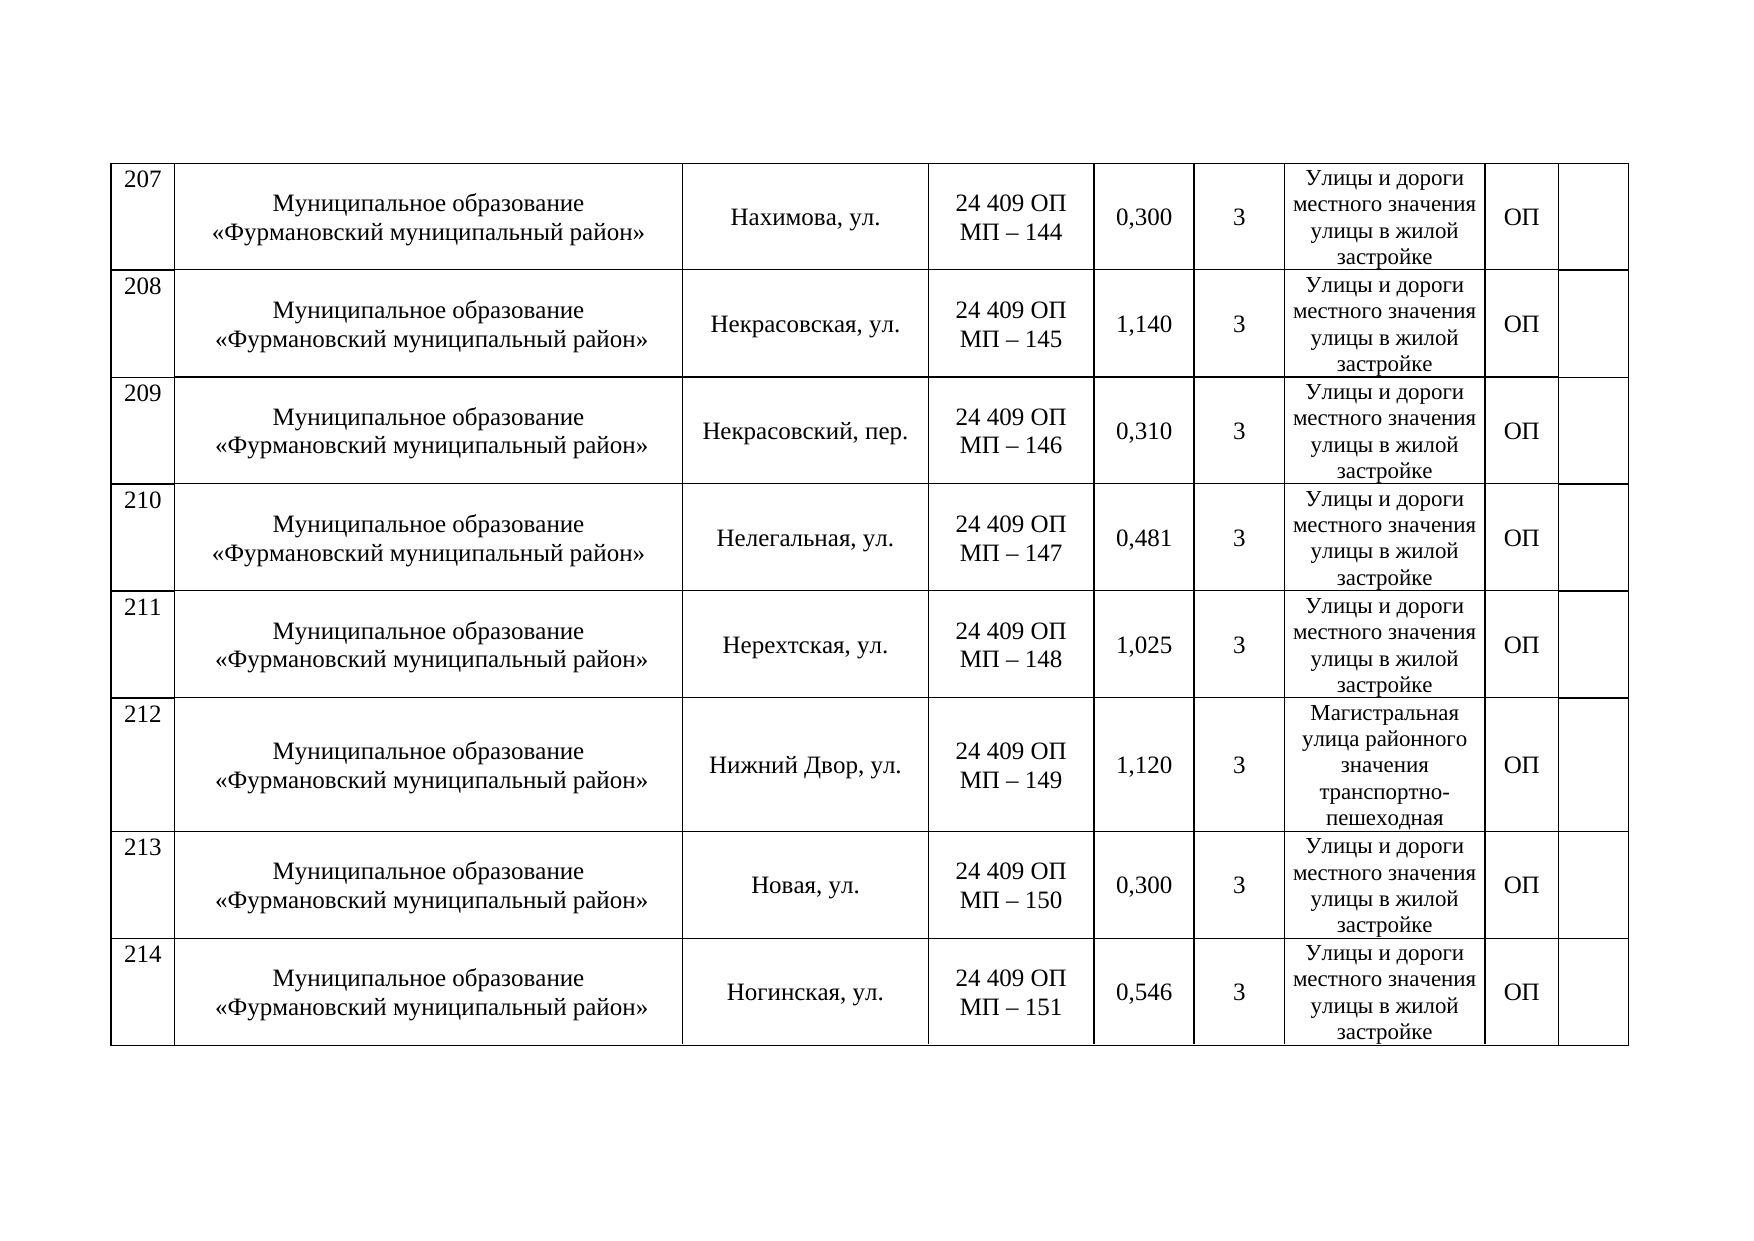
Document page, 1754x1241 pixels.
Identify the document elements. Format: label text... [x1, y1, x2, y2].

table_cell [1559, 271, 1628, 376]
table_cell 214 [112, 939, 174, 1044]
table_cell [1559, 832, 1628, 938]
table_cell ОП [1486, 698, 1558, 831]
table_cell ОП [1486, 591, 1558, 697]
table_cell [1559, 378, 1628, 483]
table_cell Нерехтская, ул. [683, 591, 928, 697]
table_cell Нелегальная, ул. [683, 484, 928, 590]
table_cell 24 409 ОП МП – 146 [929, 378, 1093, 483]
table_cell [1559, 485, 1628, 590]
table_cell ОП [1486, 164, 1558, 269]
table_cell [175, 164, 682, 269]
table_cell Нижний Двор, ул. [683, 698, 928, 831]
table_cell Улицы и дороги местного значения улицы в жилой застройке [1285, 832, 1484, 938]
table_cell Магистральная улица районного значения транспортно-пешеходная [1285, 698, 1484, 831]
table_cell Новая, ул. [683, 832, 928, 938]
table_cell 208 [112, 271, 174, 376]
table_cell ОП [1486, 832, 1558, 938]
table_cell ОП [1486, 378, 1558, 483]
table_cell 24 409 ОП МП – 150 [929, 832, 1093, 938]
table_cell ОП [1486, 484, 1558, 590]
table_cell Нахимова, ул. [683, 164, 928, 269]
table_cell ОП [1486, 270, 1558, 376]
table_cell Ногинская, ул. [683, 939, 928, 1044]
table_cell 24 409 ОП МП – 144 [929, 164, 1093, 269]
table_cell 24 409 ОП МП – 145 [929, 270, 1093, 376]
table_cell 24 409 ОП МП – 151 [929, 939, 1093, 1044]
table_cell 3 [1195, 270, 1284, 376]
table_cell Муниципальное образование «Фурмановский муниципальный район» [175, 698, 682, 831]
table_cell Муниципальное образование «Фурмановский муниципальный район» [175, 591, 682, 697]
table_cell 0,546 [1095, 939, 1193, 1044]
table_cell 24 409 ОП МП – 148 [929, 591, 1093, 697]
table_cell Улицы и дороги местного значения улицы в жилой застройке [1285, 378, 1484, 483]
table_cell 0,310 [1095, 378, 1193, 483]
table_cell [1285, 939, 1484, 1044]
table_cell 3 [1195, 164, 1284, 269]
table_cell Муниципальное образование «Фурмановский муниципальный район» [175, 484, 682, 590]
table_cell 210 [112, 485, 174, 590]
table_cell 24 409 ОП МП – 149 [929, 698, 1093, 831]
table_cell [1559, 699, 1628, 831]
table_cell Некрасовский, пер. [683, 378, 928, 483]
table_cell 3 [1195, 591, 1284, 697]
table_cell Улицы и дороги местного значения улицы в жилой застройке [1285, 484, 1484, 590]
table_cell Улицы и дороги местного значения улицы в жилой застройке [1285, 591, 1484, 697]
table_cell Некрасовская, ул. [683, 270, 928, 376]
table_cell [1559, 939, 1628, 1044]
table_cell ОП [1486, 939, 1558, 1044]
table_cell 3 [1195, 484, 1284, 590]
table_cell Улицы и дороги местного значения улицы в жилой застройке [1285, 270, 1484, 376]
table_cell 0,481 [1095, 484, 1193, 590]
table_cell 0,300 [1095, 164, 1193, 269]
table_cell Муниципальное образование «Фурмановский муниципальный район» [175, 270, 682, 376]
table_cell Муниципальное образование «Фурмановский муниципальный район» [175, 378, 682, 483]
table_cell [175, 939, 682, 1044]
table_cell 209 [112, 378, 174, 483]
table_cell 3 [1195, 378, 1284, 483]
table_cell 3 [1195, 698, 1284, 831]
table_cell 24 409 ОП МП – 147 [929, 484, 1093, 590]
table_cell 3 [1195, 939, 1284, 1044]
table_cell 212 [112, 699, 174, 831]
table_cell 213 [112, 832, 174, 938]
table_cell Муниципальное образование «Фурмановский муниципальный район» [175, 832, 682, 938]
table_cell [1559, 164, 1628, 269]
table_cell 3 [1195, 832, 1284, 938]
table_cell 211 [112, 592, 174, 697]
table_cell 1,120 [1095, 698, 1193, 831]
table_cell 1,025 [1095, 591, 1193, 697]
table_cell 0,300 [1095, 832, 1193, 938]
table_cell [1559, 592, 1628, 697]
table_cell 207 [112, 164, 174, 269]
table_cell 1,140 [1095, 270, 1193, 376]
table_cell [1285, 164, 1484, 269]
